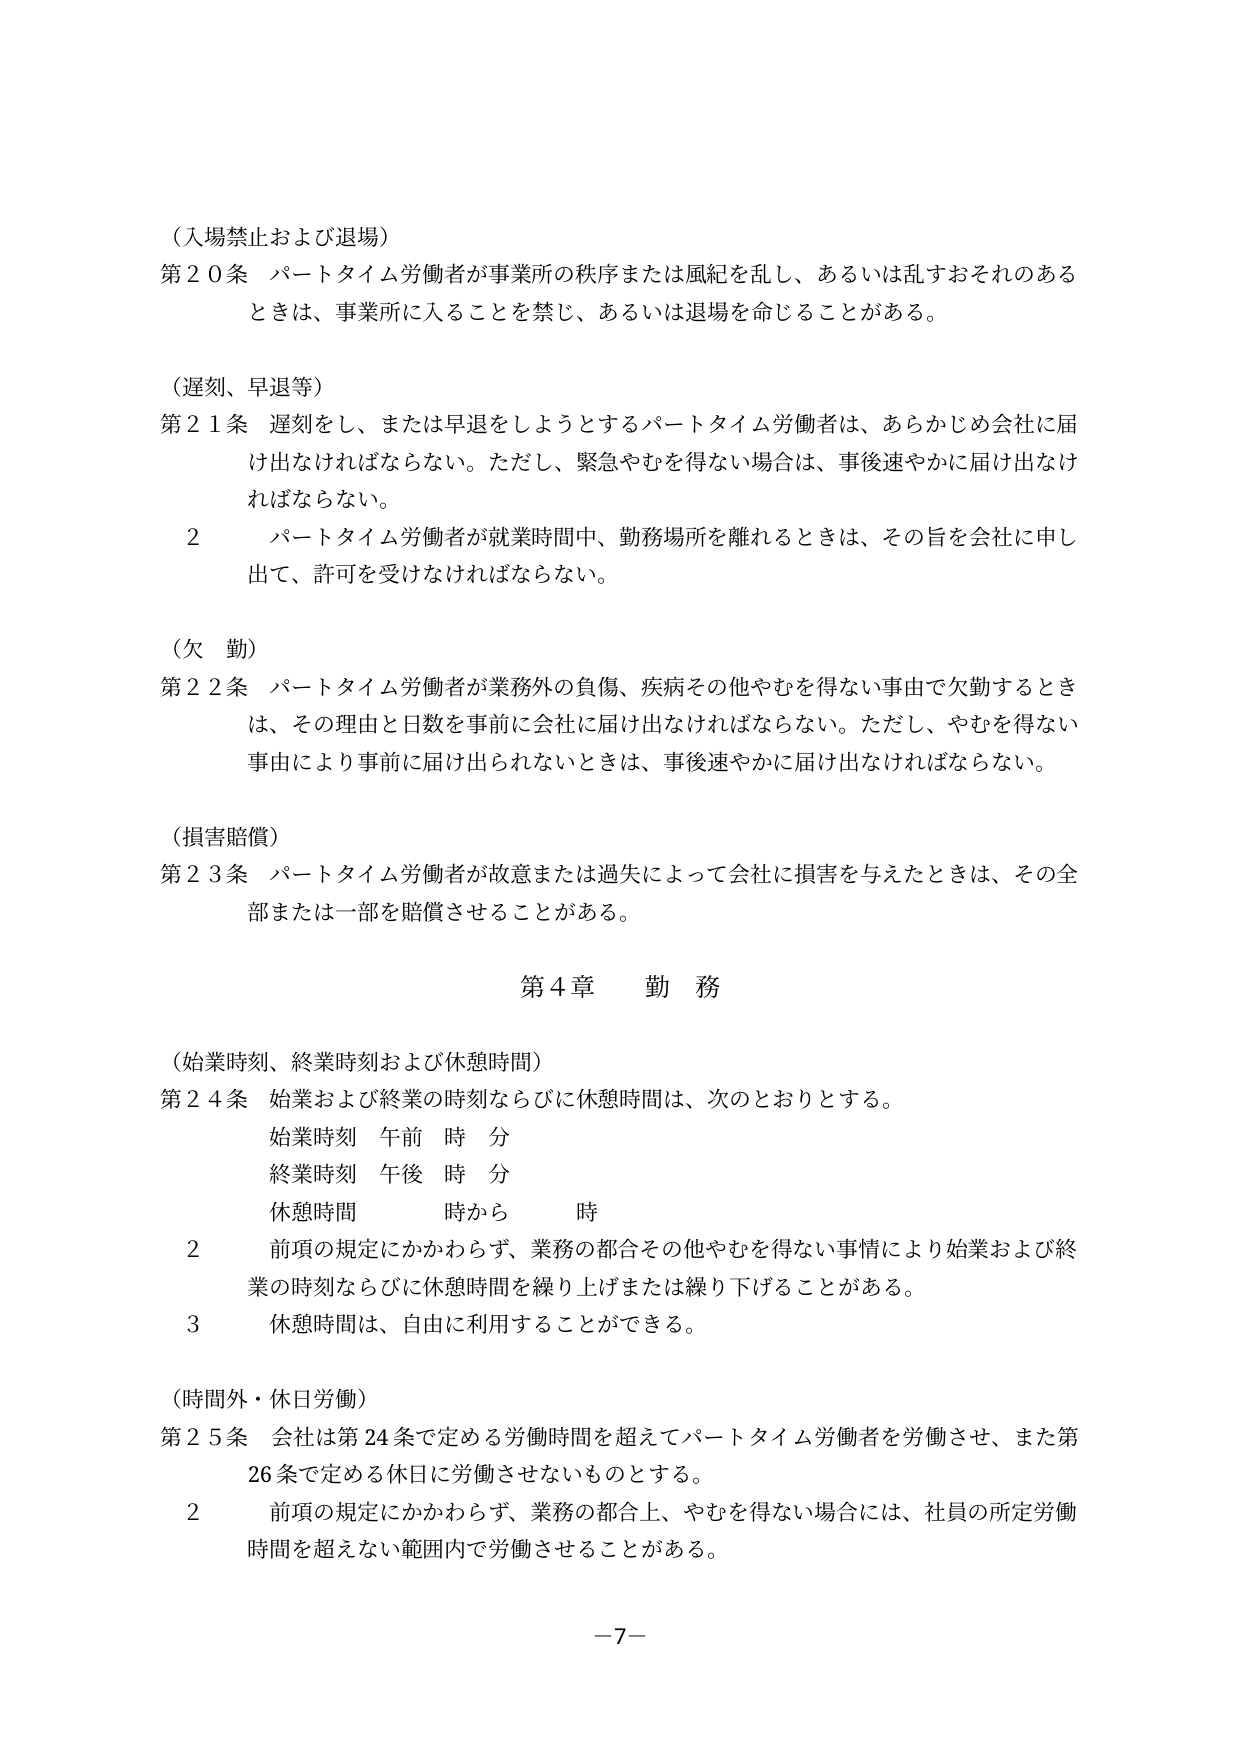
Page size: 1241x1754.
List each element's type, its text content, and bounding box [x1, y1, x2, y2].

text （入場禁止および退場） [160, 217, 1080, 254]
text （欠 勤） [160, 629, 1080, 667]
text （始業時刻、終業時刻および休憩時間） [160, 1042, 1080, 1079]
text （損害賠償） [160, 817, 1080, 854]
text 第２４条 始業および終業の時刻ならびに休憩時間は、次のとおりとする。 [160, 1079, 1080, 1117]
text 第２５条 会社は第24条で定める労働時間を超えてパートタイム労働者を労働させ、また第26条で定める休日に労働させないものとする。 [160, 1417, 1080, 1492]
text ３ 休憩時間は、自由に利用することができる。 [160, 1304, 1080, 1342]
text ２ 前項の規定にかかわらず、業務の都合上、やむを得ない場合には、社員の所定労働時間を超えない範囲内で労働させることがある。 [160, 1492, 1080, 1567]
text 第２０条 パートタイム労働者が事業所の秩序または風紀を乱し、あるいは乱すおそれのあるときは、事業所に入ることを禁じ、あるいは退場を命じることがある。 [160, 254, 1080, 329]
text ２ 前項の規定にかかわらず、業務の都合その他やむを得ない事情により始業および終業の時刻ならびに休憩時間を繰り上げまたは繰り下げることがある。 [160, 1229, 1080, 1304]
text 第２２条 パートタイム労働者が業務外の負傷、疾病その他やむを得ない事由で欠勤するときは、その理由と日数を事前に会社に届け出なければならない。ただし、やむを得ない事由により事前に届け出られないときは、事後速やかに届け出なければならない。 [160, 667, 1080, 779]
text （遅刻、早退等） [160, 367, 1080, 404]
text 終業時刻 午後 時 分 [269, 1154, 1080, 1192]
text 休憩時間 時から 時 [269, 1192, 1080, 1229]
text ２ パートタイム労働者が就業時間中、勤務場所を離れるときは、その旨を会社に申し出て、許可を受けなければならない。 [160, 517, 1080, 592]
text 第２３条 パートタイム労働者が故意または過失によって会社に損害を与えたときは、その全部または一部を賠償させることがある。 [160, 854, 1080, 929]
text 第４章 勤 務 [160, 967, 1080, 1004]
text 始業時刻 午前 時 分 [269, 1117, 1080, 1154]
text 第２１条 遅刻をし、または早退をしようとするパートタイム労働者は、あらかじめ会社に届け出なければならない。ただし、緊急やむを得ない場合は、事後速やかに届け出なければならない。 [160, 404, 1080, 517]
text （時間外・休日労働） [160, 1379, 1080, 1417]
